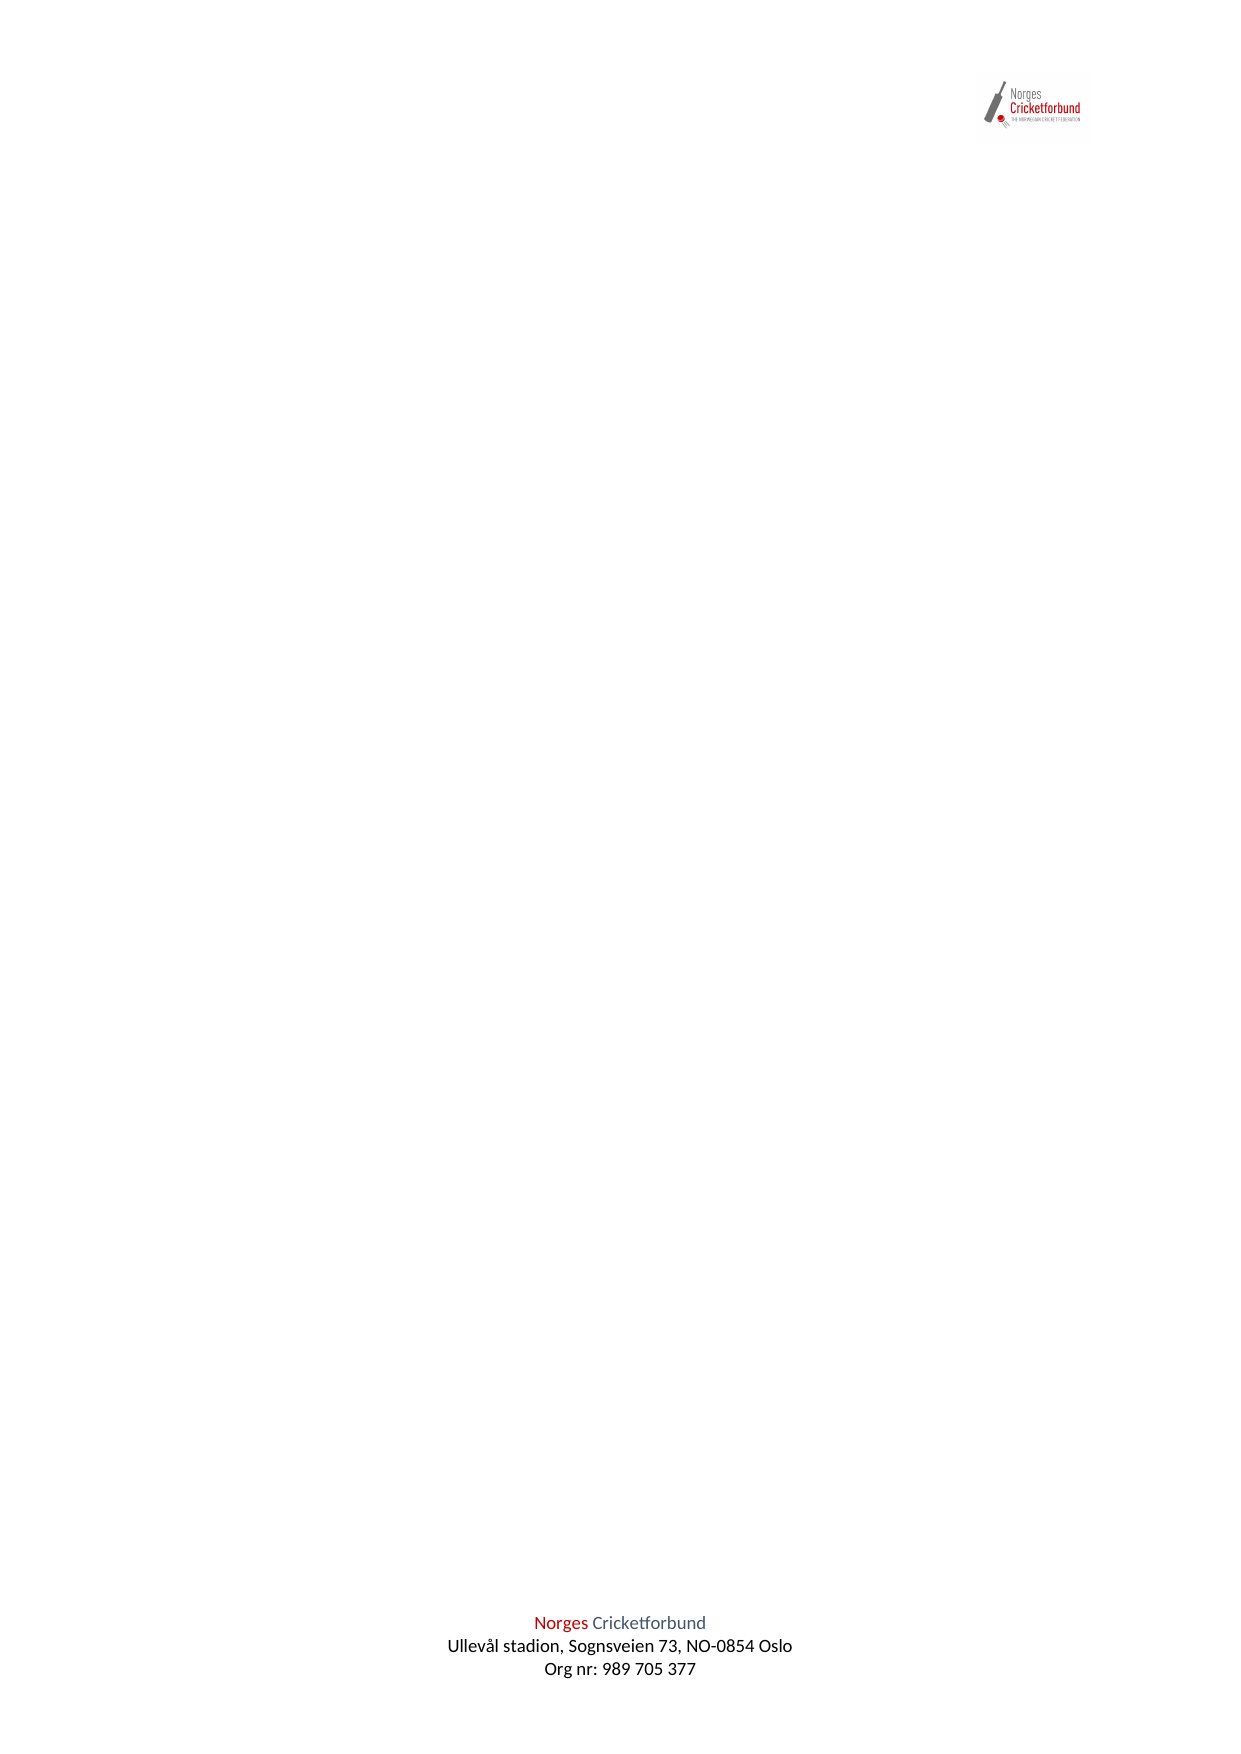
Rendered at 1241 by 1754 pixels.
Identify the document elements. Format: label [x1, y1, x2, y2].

picture [977, 73, 1093, 144]
